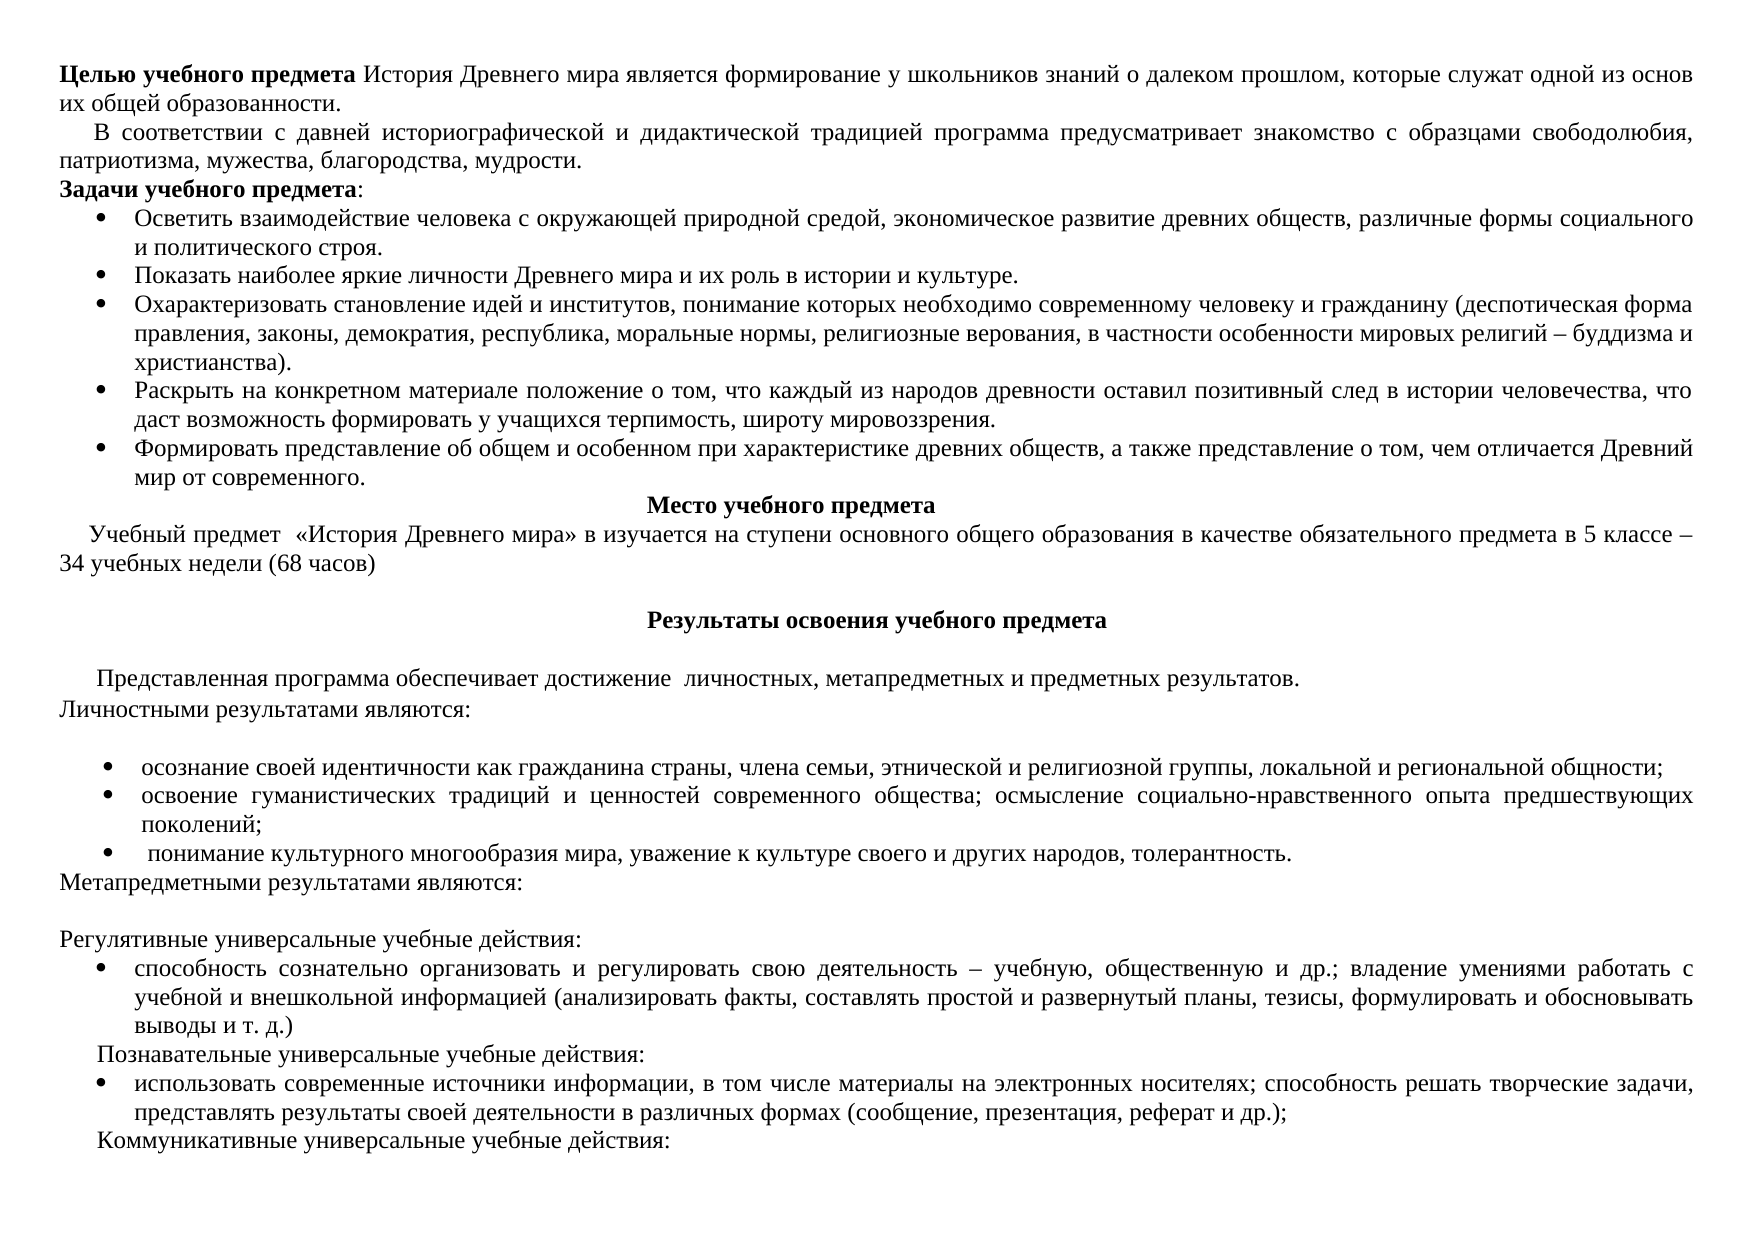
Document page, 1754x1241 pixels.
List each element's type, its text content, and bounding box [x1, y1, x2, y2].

text Личностными результатами являются: [59, 694, 1695, 723]
list осознание своей идентичности как гражданина страны, члена семьи, этнической и религиозной группы, локальной и региональной общности; [103, 752, 1695, 781]
list Раскрыть на конкретном материале положение о том, что каждый из народов древности оставил позитивный след в истории человечества, что даст возможность формировать у учащихся терпимость, широту мировоззрения. [97, 375, 1695, 433]
text Целью учебного предмета История Древнего мира является формирование у школьников знаний о далеком прошлом, которые служат одной из основ их общей образованности. [59, 59, 1695, 117]
text Регулятивные универсальные учебные действия: [59, 924, 1695, 953]
list Охарактеризовать становление идей и институтов, понимание которых необходимо современному человеку и гражданину (деспотическая форма правления, законы, демократия, республика, моральные нормы, религиозные верования, в частности особенности мировых религий – буддизма и христианства). [97, 289, 1695, 375]
list Показать наиболее яркие личности Древнего мира и их роль в истории и культуре. [97, 260, 1695, 289]
text Коммуникативные универсальные учебные действия: [97, 1126, 1695, 1154]
text Задачи учебного предмета: [59, 174, 1695, 203]
list понимание культурного многообразия мира, уважение к культуре своего и других народов, толерантность. [103, 838, 1695, 867]
list Осветить взаимодействие человека с окружающей природной средой, экономическое развитие древних обществ, различные формы социального и политического строя. [97, 203, 1695, 260]
text Учебный предмет «История Древнего мира» в изучается на ступени основного общего образования в качестве обязательного предмета в 5 классе – 34 учебных недели (68 часов) [59, 519, 1695, 577]
text Место учебного предмета [59, 490, 1695, 519]
list способность сознательно организовать и регулировать свою деятельность – учебную, общественную и др.; владение умениями работать с учебной и внешкольной информацией (анализировать факты, составлять простой и развернутый планы, тезисы, формулировать и обосновывать выводы и т. д.) [97, 953, 1695, 1039]
list использовать современные источники информации, в том числе материалы на электронных носителях; способность решать творческие задачи, представлять результаты своей деятельности в различных формах (сообщение, презентация, реферат и др.); [97, 1068, 1695, 1126]
list Формировать представление об общем и особенном при характеристике древних обществ, а также представление о том, чем отличается Древний мир от современного. [97, 433, 1695, 490]
text Результаты освоения учебного предмета [59, 605, 1695, 634]
text В соответствии с давней историографической и дидактической традицией программа предусматривает знакомство с образцами свободолюбия, патриотизма, мужества, благородства, мудрости. [59, 117, 1695, 174]
text Представленная программа обеспечивает достижение личностных, метапредметных и предметных результатов. [59, 663, 1695, 692]
list освоение гуманистических традиций и ценностей современного общества; осмысление социально-нравственного опыта предшествующих поколений; [103, 781, 1695, 838]
text Познавательные универсальные учебные действия: [97, 1039, 1695, 1068]
text Метапредметными результатами являются: [59, 867, 1695, 896]
